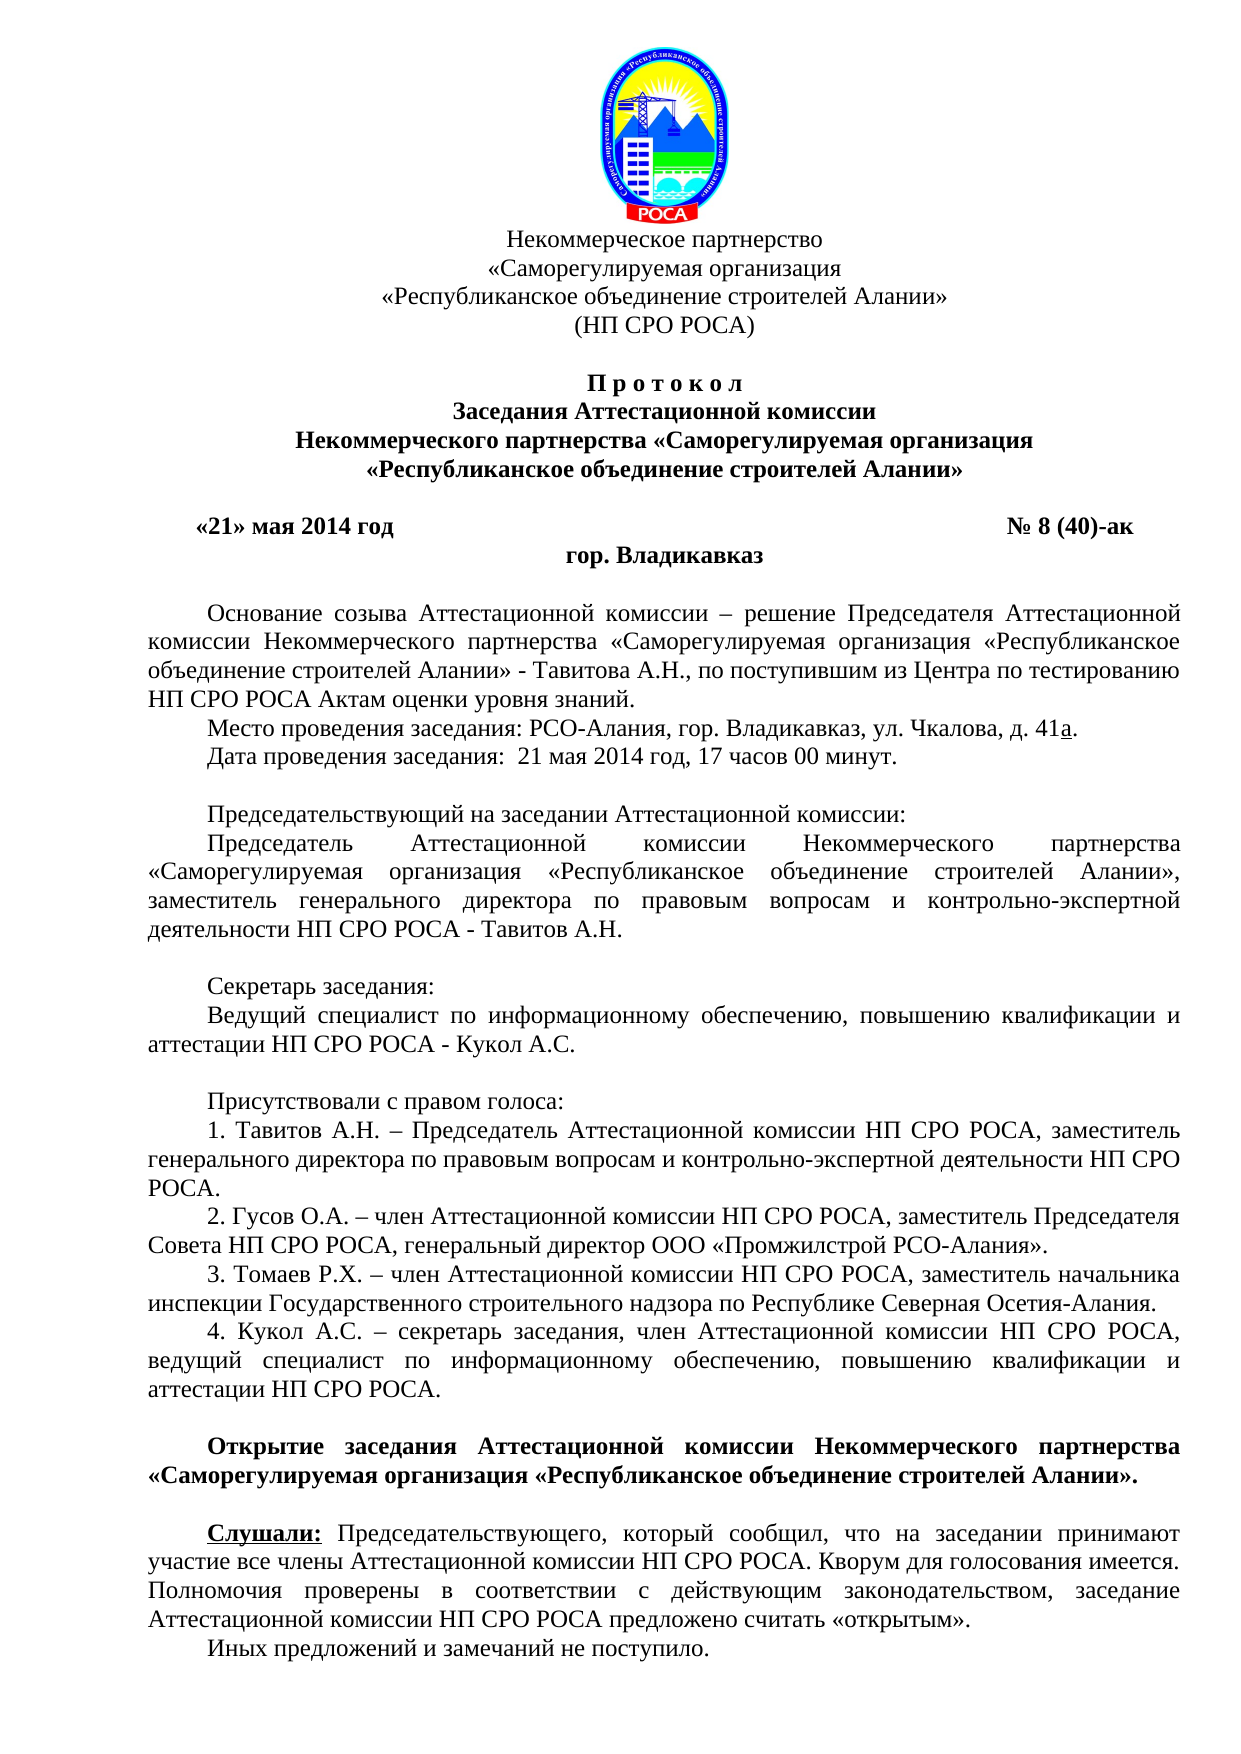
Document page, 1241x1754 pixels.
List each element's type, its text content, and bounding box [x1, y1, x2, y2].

text «Саморегулируемая организация [148, 253, 1181, 281]
text Присутствовали с правом голоса: [148, 1086, 1181, 1115]
text Дата проведения заседания: 21 мая 2014 год, 17 часов 00 минут. [148, 741, 1181, 770]
text (НП СРО РОСА) [148, 310, 1181, 339]
text «Республиканское объединение строителей Алании» [148, 281, 1181, 310]
text Председательствующий на заседании Аттестационной комиссии: [148, 799, 1181, 828]
text 3. Томаев Р.Х. – член Аттестационной комиссии НП СРО РОСА, заместитель начальника инспекции Государственного строительного надзора по Республике Северная Осетия-Алания. [148, 1259, 1181, 1316]
text П р о т о к о л [148, 368, 1181, 396]
picture [600, 47, 729, 224]
text Открытие заседания Аттестационной комиссии Некоммерческого партнерства «Саморегулируемая организация «Республиканское объединение строителей Алании». [148, 1431, 1181, 1489]
text гор. Владикавказ [148, 540, 1181, 569]
text Слушали: Председательствующего, который сообщил, что на заседании принимают участие все члены Аттестационной комиссии НП СРО РОСА. Кворум для голосования имеется. Полномочия проверены в соответствии с действующим законодательством, заседание Аттестационной комиссии НП СРО РОСА предложено считать «открытым». [148, 1518, 1181, 1633]
text Некоммерческого партнерства «Саморегулируемая организация [148, 425, 1181, 454]
text Место проведения заседания: РСО-Алания, гор. Владикавказ, ул. Чкалова, д. 41а. [148, 713, 1181, 741]
text Председатель Аттестационной комиссии Некоммерческого партнерства «Саморегулируемая организация «Республиканское объединение строителей Алании», заместитель генерального директора по правовым вопросам и контрольно-экспертной деятельности НП СРО РОСА - Тавитов А.Н. [148, 828, 1181, 943]
text Некоммерческое партнерство [148, 224, 1181, 253]
text Основание созыва Аттестационной комиссии – решение Председателя Аттестационной комиссии Некоммерческого партнерства «Саморегулируемая организация «Республиканское объединение строителей Алании» - Тавитова А.Н., по поступившим из Центра по тестированию НП СРО РОСА Актам оценки уровня знаний. [148, 598, 1181, 713]
text 1. Тавитов А.Н. – Председатель Аттестационной комиссии НП СРО РОСА, заместитель генерального директора по правовым вопросам и контрольно-экспертной деятельности НП СРО РОСА. [148, 1115, 1181, 1201]
text 4. Кукол А.С. – секретарь заседания, член Аттестационной комиссии НП СРО РОСА, ведущий специалист по информационному обеспечению, повышению квалификации и аттестации НП СРО РОСА. [148, 1316, 1181, 1403]
text «21» мая 2014 год № 8 (40)-ак [148, 511, 1181, 540]
text 2. Гусов О.А. – член Аттестационной комиссии НП СРО РОСА, заместитель Председателя Совета НП СРО РОСА, генеральный директор ООО «Промжилстрой РСО-Алания». [148, 1201, 1181, 1259]
text Ведущий специалист по информационному обеспечению, повышению квалификации и аттестации НП СРО РОСА - Кукол А.С. [148, 1000, 1181, 1058]
text Иных предложений и замечаний не поступило. [148, 1633, 1181, 1661]
text Заседания Аттестационной комиссии [148, 396, 1181, 425]
text Секретарь заседания: [148, 971, 1181, 1000]
text «Республиканское объединение строителей Алании» [148, 454, 1181, 483]
